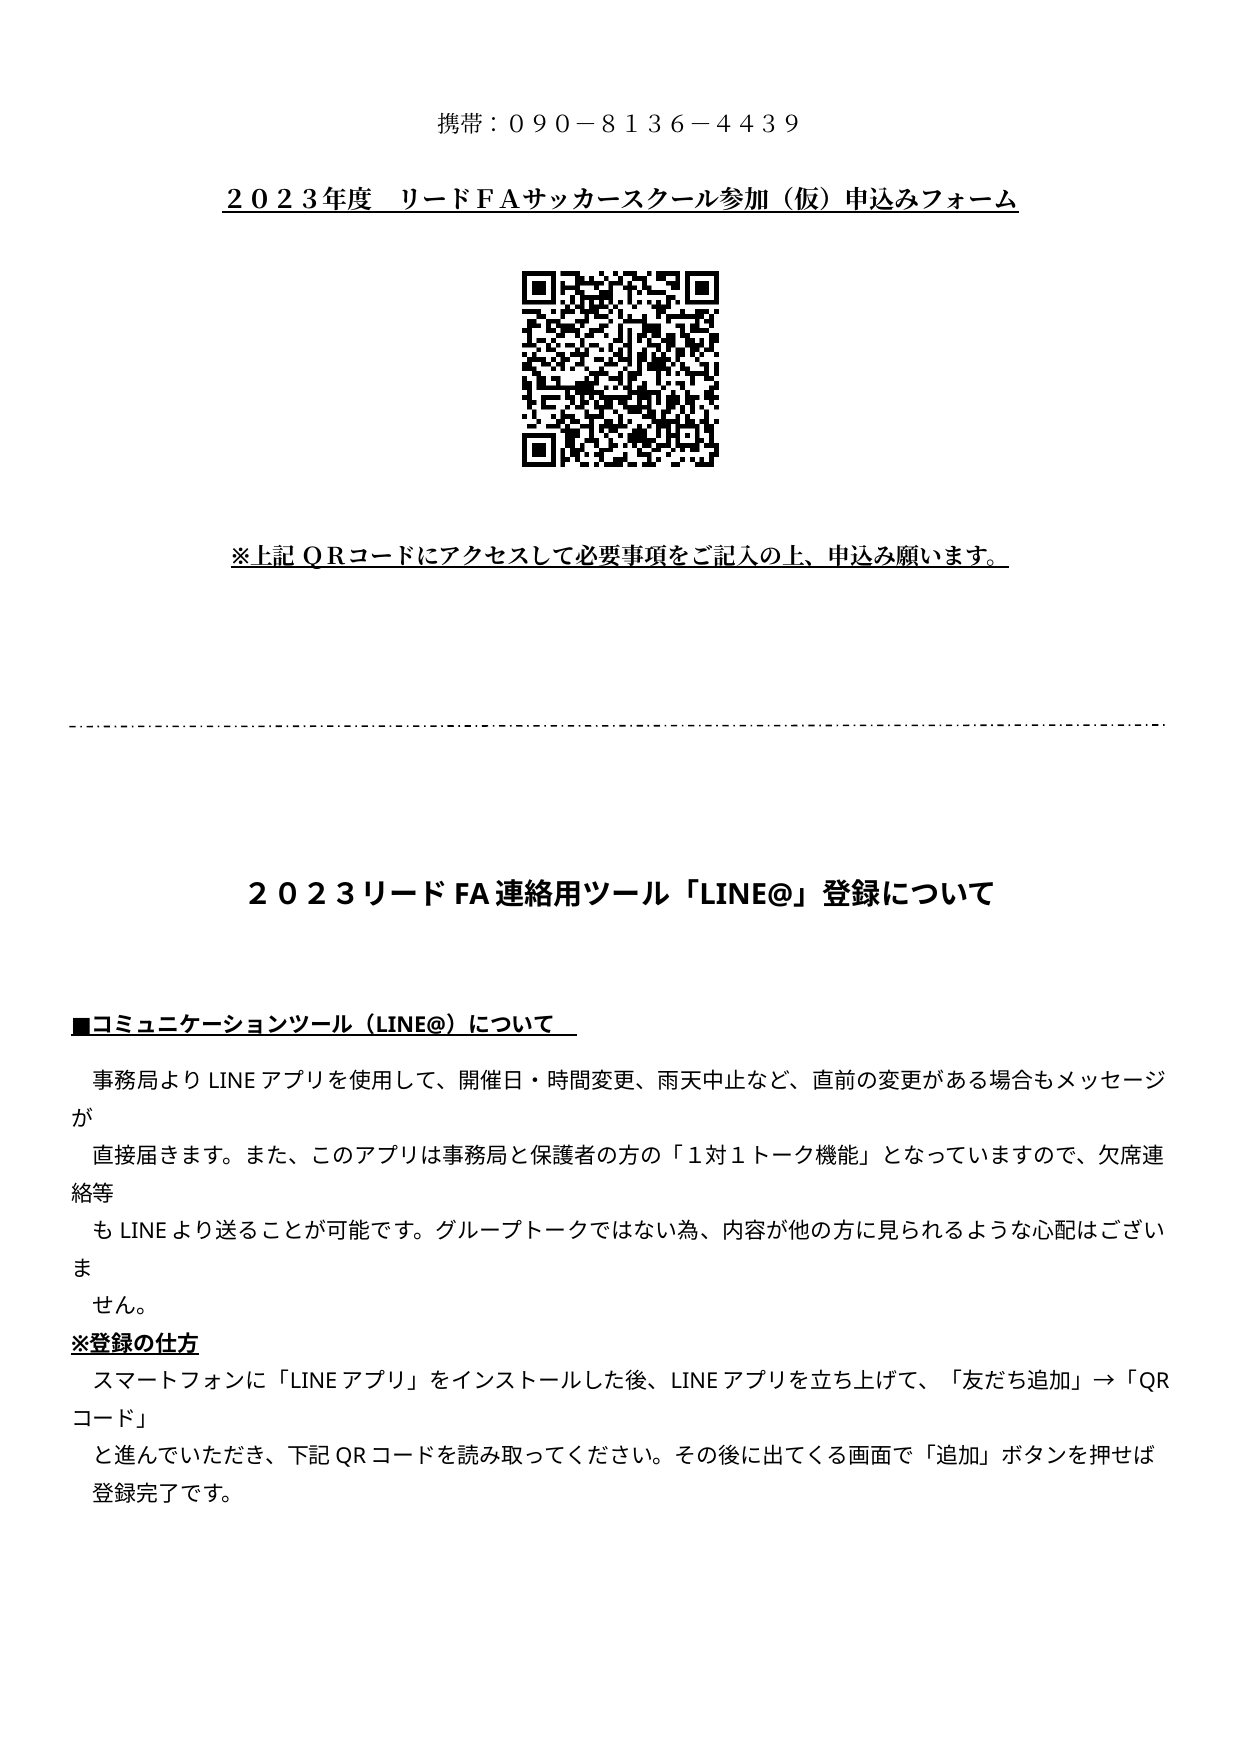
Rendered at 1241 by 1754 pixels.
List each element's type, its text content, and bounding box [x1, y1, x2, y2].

text 携帯：０９０－８１３６－４４３９ [71, 104, 1169, 142]
text 登録完了です。 [71, 1473, 1169, 1511]
picture [505, 254, 735, 483]
text ※上記 ＱＲコードにアクセスして必要事項をご記入の上、申込み願います。 [71, 536, 1169, 573]
text ２０２３年度 リードＦＡサッカースクール参加（仮）申込みフォーム [71, 179, 1169, 217]
text せん。 [71, 1286, 1169, 1323]
text と進んでいただき、下記QRコードを読み取ってください。その後に出てくる画面で「追加」ボタンを押せば [71, 1436, 1169, 1473]
text ■コミュニケーションツール（LINE@）について [71, 1004, 1169, 1042]
text ※登録の仕方 [71, 1323, 1169, 1361]
text ２０２３リードFA連絡用ツール「LINE@」登録について [71, 854, 1169, 929]
text もLINEより送ることが可能です。グループトークではない為、内容が他の方に見られるような心配はございま [71, 1211, 1169, 1286]
text スマートフォンに「LINEアプリ」をインストールした後、LINEアプリを立ち上げて、「友だち追加」→「QRコード」 [71, 1361, 1169, 1436]
text 直接届きます。また、このアプリは事務局と保護者の方の「１対１トーク機能」となっていますので、欠席連絡等 [71, 1136, 1169, 1211]
text 事務局よりLINEアプリを使用して、開催日・時間変更、雨天中止など、直前の変更がある場合もメッセージが [71, 1061, 1169, 1136]
